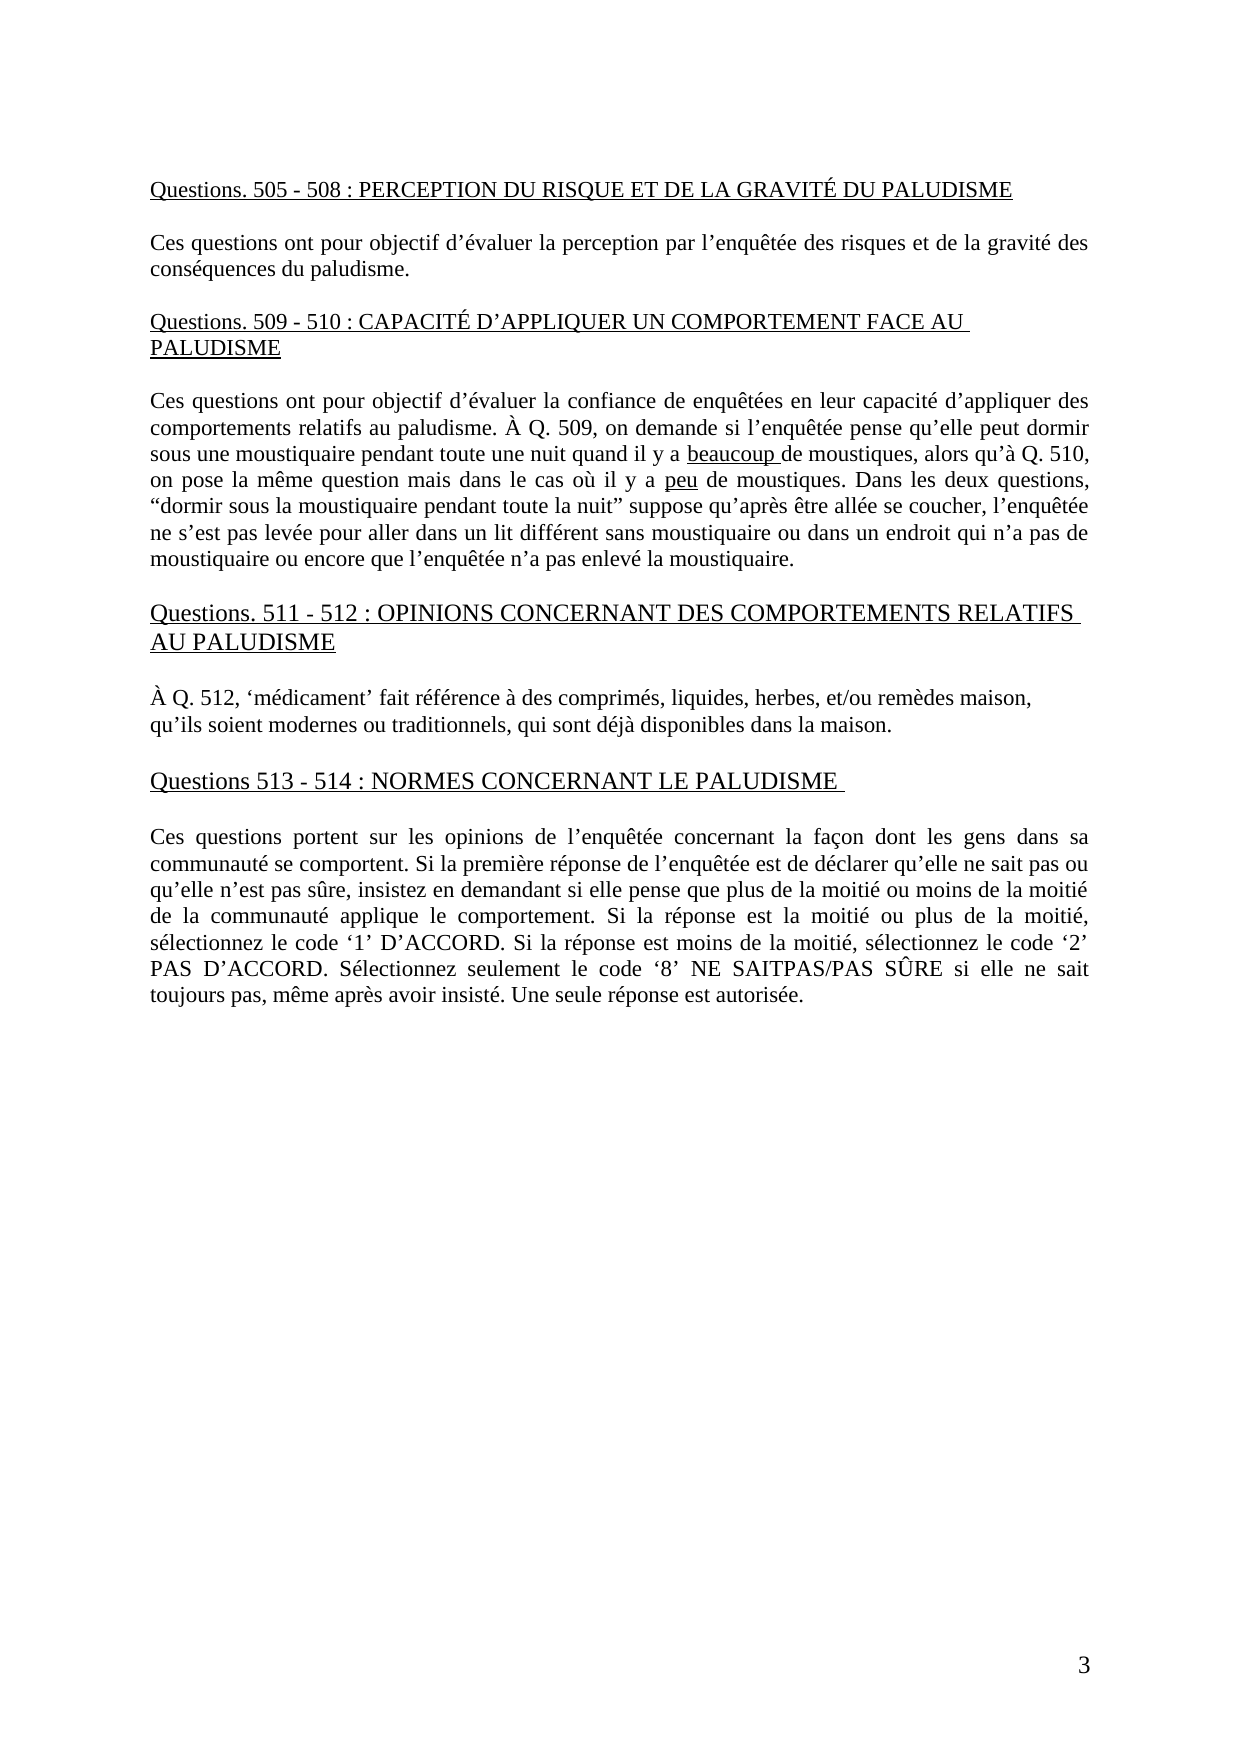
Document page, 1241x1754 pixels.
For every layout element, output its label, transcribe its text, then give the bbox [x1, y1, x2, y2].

text Ces questions portent sur les opinions de l’enquêtée concernant la façon dont les gens dans sa communauté se comportent. Si la première réponse de l’enquêtée est de déclarer qu’elle ne sait pas ou qu’elle n’est pas sûre, insistez en demandant si elle pense que plus de la moitié ou moins de la moitié de la communauté applique le comportement. Si la réponse est la moitié ou plus de la moitié, sélectionnez le code ‘1’ D’ACCORD. Si la réponse est moins de la moitié, sélectionnez le code ‘2’ PAS D’ACCORD. Sélectionnez seulement le code ‘8’ NE SAITPAS/PAS SÛRE si elle ne sait toujours pas, même après avoir insisté. Une seule réponse est autorisée. [150, 823, 1090, 1008]
text Ces questions ont pour objectif d’évaluer la confiance de enquêtées en leur capacité d’appliquer des comportements relatifs au paludisme. À Q. 509, on demande si l’enquêtée pense qu’elle peut dormir sous une moustiquaire pendant toute une nuit quand il y a beaucoup de moustiques, alors qu’à Q. 510, on pose la même question mais dans le cas où il y a peu de moustiques. Dans les deux questions, “dormir sous la moustiquaire pendant toute la nuit” suppose qu’après être allée se coucher, l’enquêtée ne s’est pas levée pour aller dans un lit différent sans moustiquaire ou dans un endroit qui n’a pas de moustiquaire ou encore que l’enquêtée n’a pas enlevé la moustiquaire. [150, 387, 1090, 572]
text Questions. 505 - 508 : PERCEPTION DU RISQUE ET DE LA GRAVITÉ DU PALUDISME [150, 176, 1090, 203]
text À Q. 512, ‘médicament’ fait référence à des comprimés, liquides, herbes, et/ou remèdes maison, qu’ils soient modernes ou traditionnels, qui sont déjà disponibles dans la maison. [150, 684, 1090, 737]
text Questions 513 - 514 : NORMES CONCERNANT LE PALUDISME [150, 766, 1090, 794]
text Ces questions ont pour objectif d’évaluer la perception par l’enquêtée des risques et de la gravité des conséquences du paludisme. [150, 229, 1090, 282]
text Questions. 511 - 512 : OPINIONS CONCERNANT DES COMPORTEMENTS RELATIFS AU PALUDISME [150, 598, 1090, 656]
text Questions. 509 - 510 : CAPACITÉ D’APPLIQUER UN COMPORTEMENT FACE AU PALUDISME [150, 308, 1090, 361]
